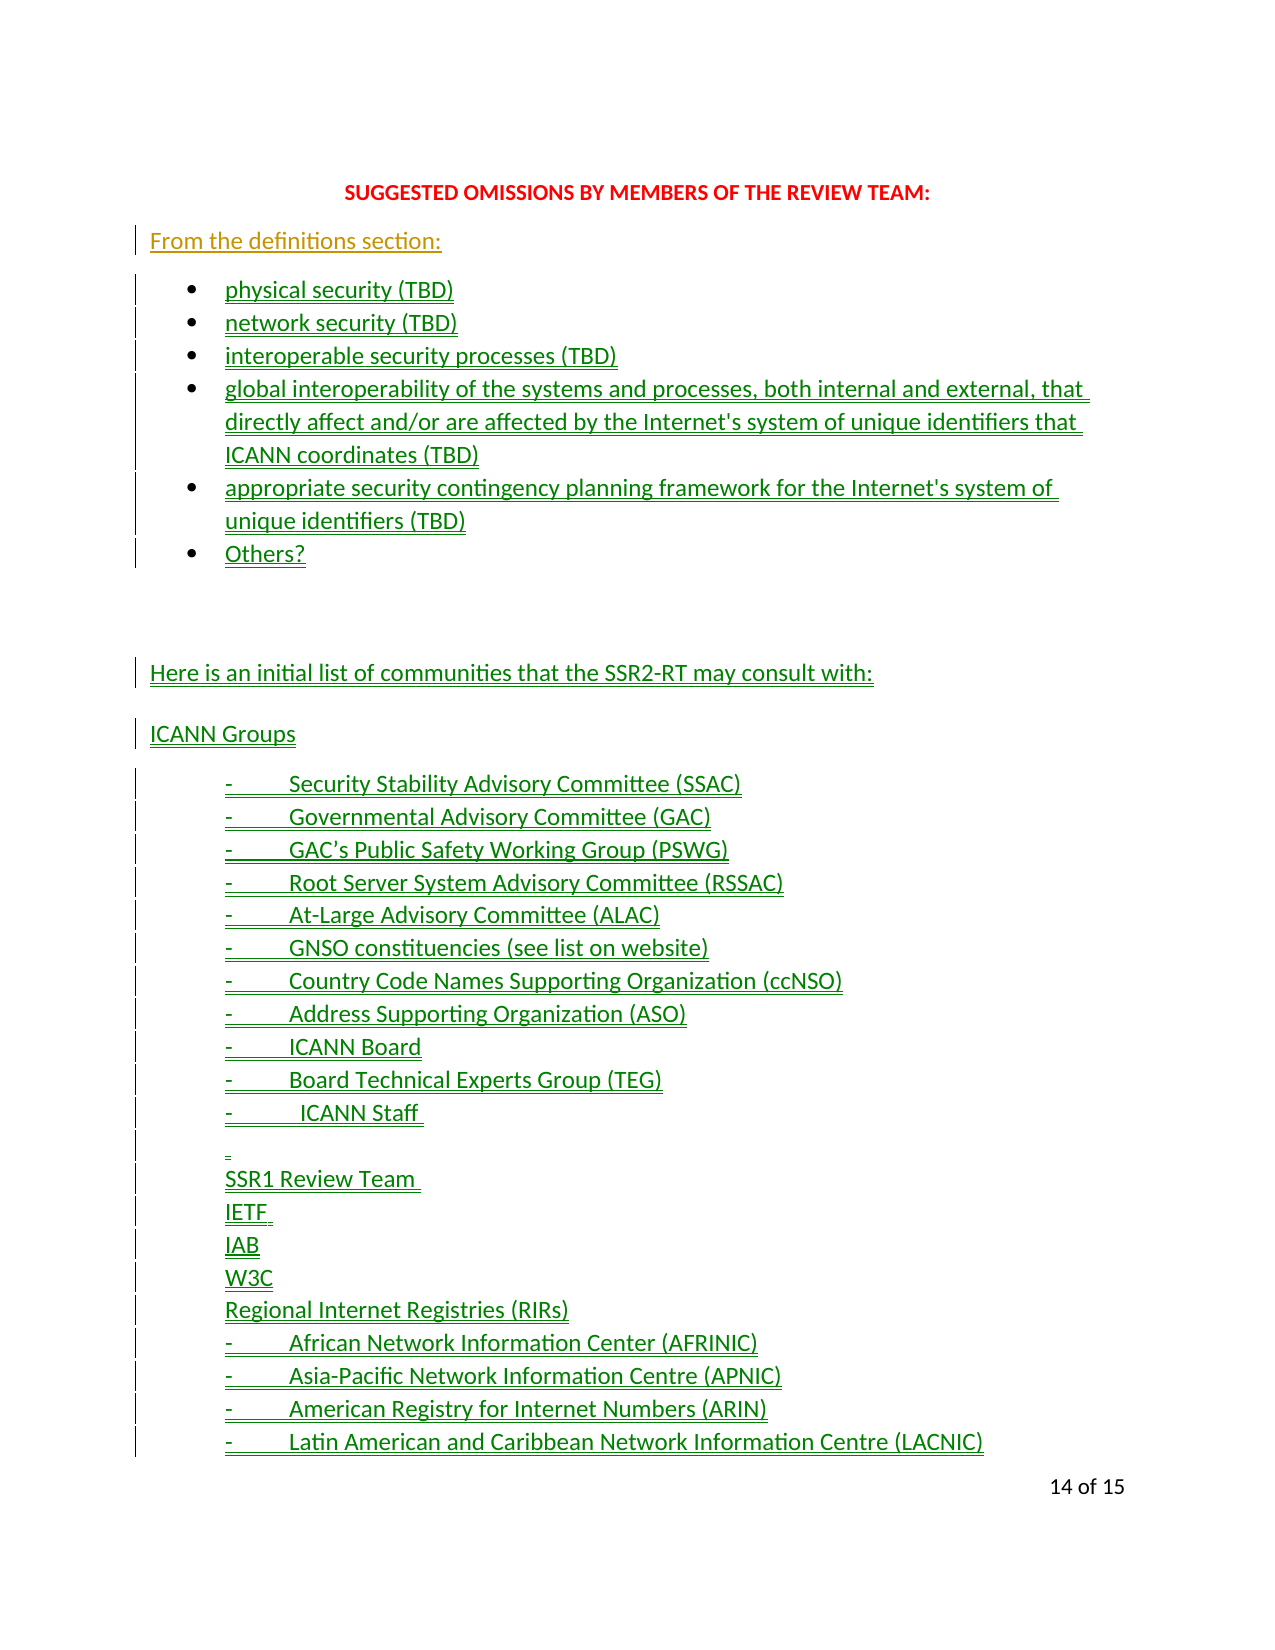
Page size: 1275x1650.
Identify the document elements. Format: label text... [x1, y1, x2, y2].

text SUGGESTED OMISSIONS BY MEMBERS OF THE REVIEW TEAM: [150, 178, 1125, 206]
